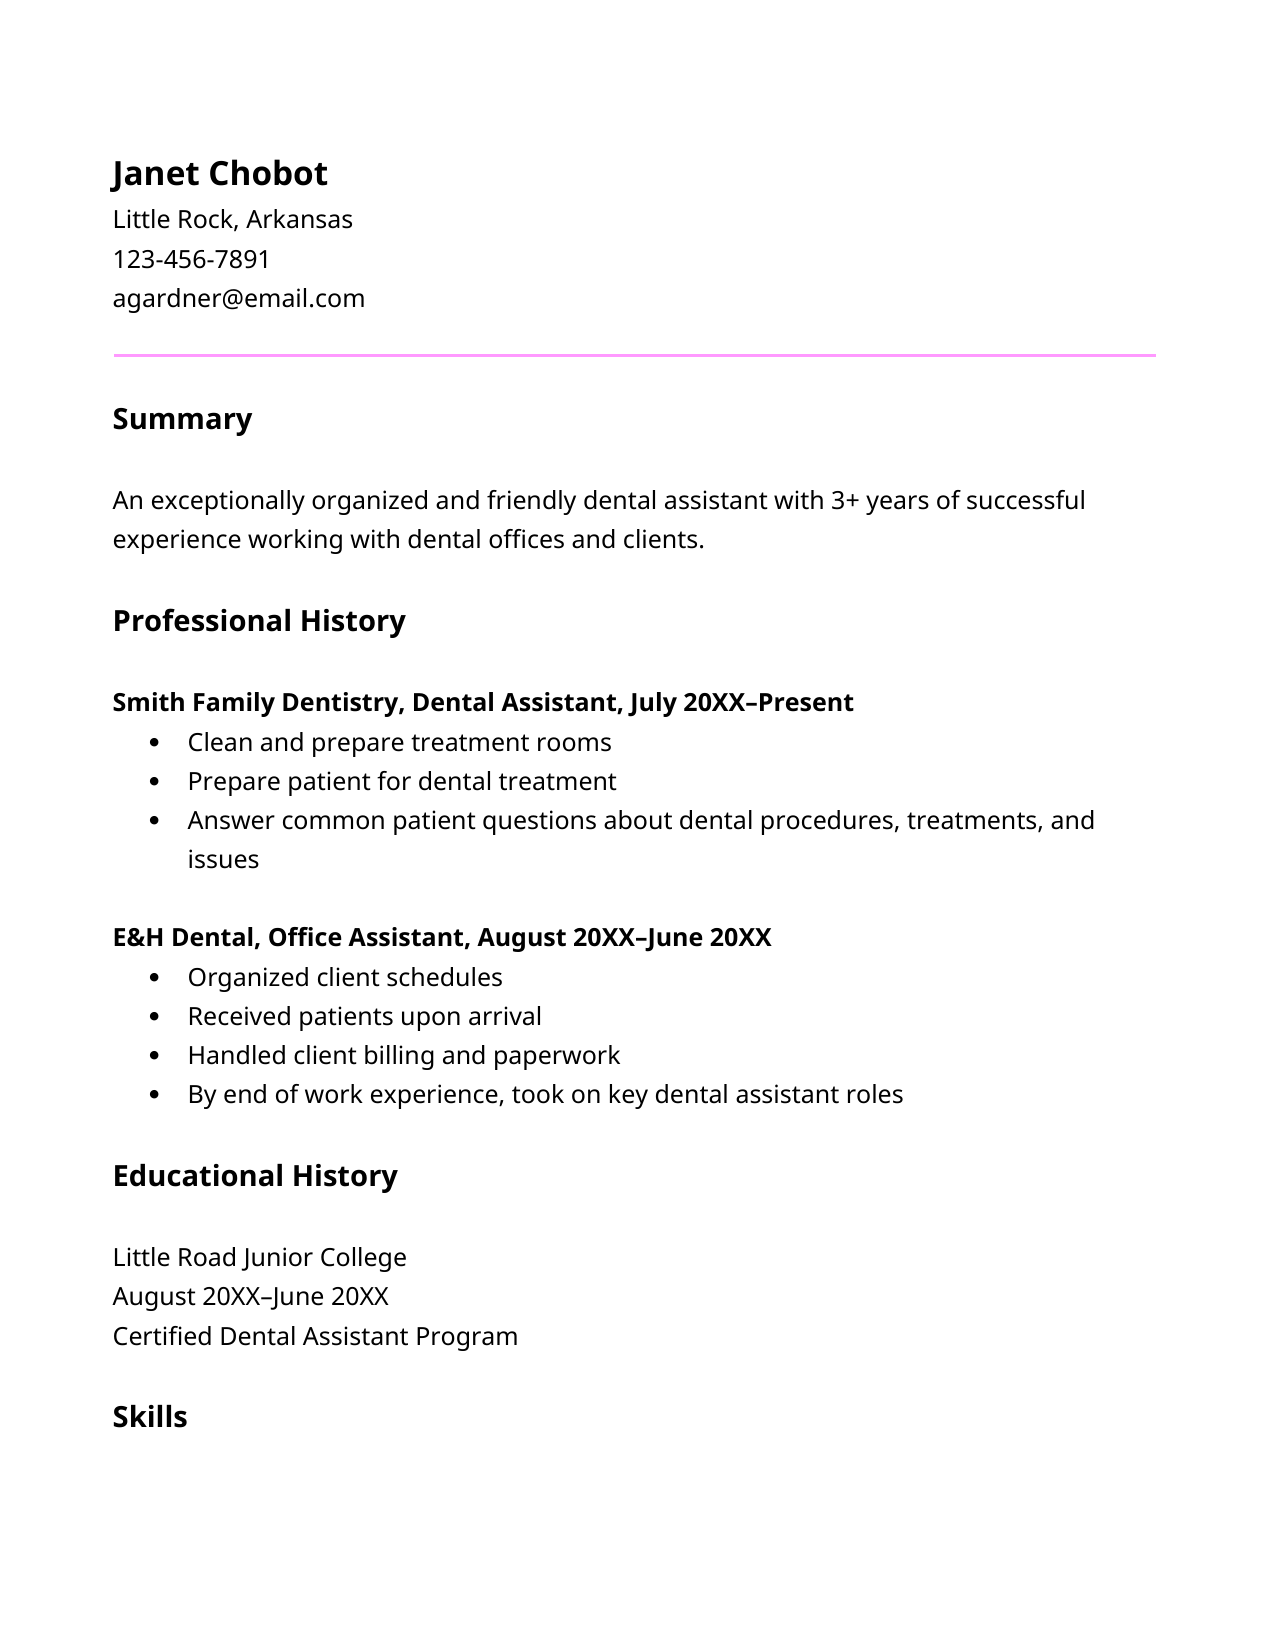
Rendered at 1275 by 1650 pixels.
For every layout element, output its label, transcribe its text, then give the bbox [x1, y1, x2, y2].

text 123-​456-7891 [112, 241, 1162, 275]
list Handled client billing and paperwork [150, 1038, 1162, 1072]
list Organized client schedules [150, 959, 1162, 993]
text Janet Chobot [112, 150, 1162, 195]
text agardner@email.com [112, 281, 1162, 314]
list Clean and prepare treatment rooms [150, 724, 1162, 758]
text Certified Dental Assistant Program [112, 1318, 1162, 1352]
text E&H Dental, Office Assistant, August 20XX–June 20XX [112, 920, 1162, 954]
list Prepare patient for dental treatment [150, 763, 1162, 797]
list By end of work experience, took on key dental assistant roles [150, 1077, 1162, 1111]
text An exceptionally organized and friendly dental assistant with 3+ years of successful experience working with dental offices and clients. [112, 483, 1162, 556]
text Little Road Junior College [112, 1240, 1162, 1274]
list Answer common patient questions about dental procedures, treatments, and issues [150, 803, 1162, 876]
text Professional History [112, 600, 1162, 640]
text Educational History [112, 1155, 1162, 1195]
text August 20XX–June 20XX [112, 1279, 1162, 1313]
text Skills [112, 1397, 1162, 1436]
text Summary [112, 398, 1162, 438]
list Received patients upon arrival [150, 998, 1162, 1032]
text Smith Family Dentistry, Dental Assistant, July 20XX–Present [112, 685, 1162, 719]
text Little Rock, Arkansas [112, 202, 1162, 236]
